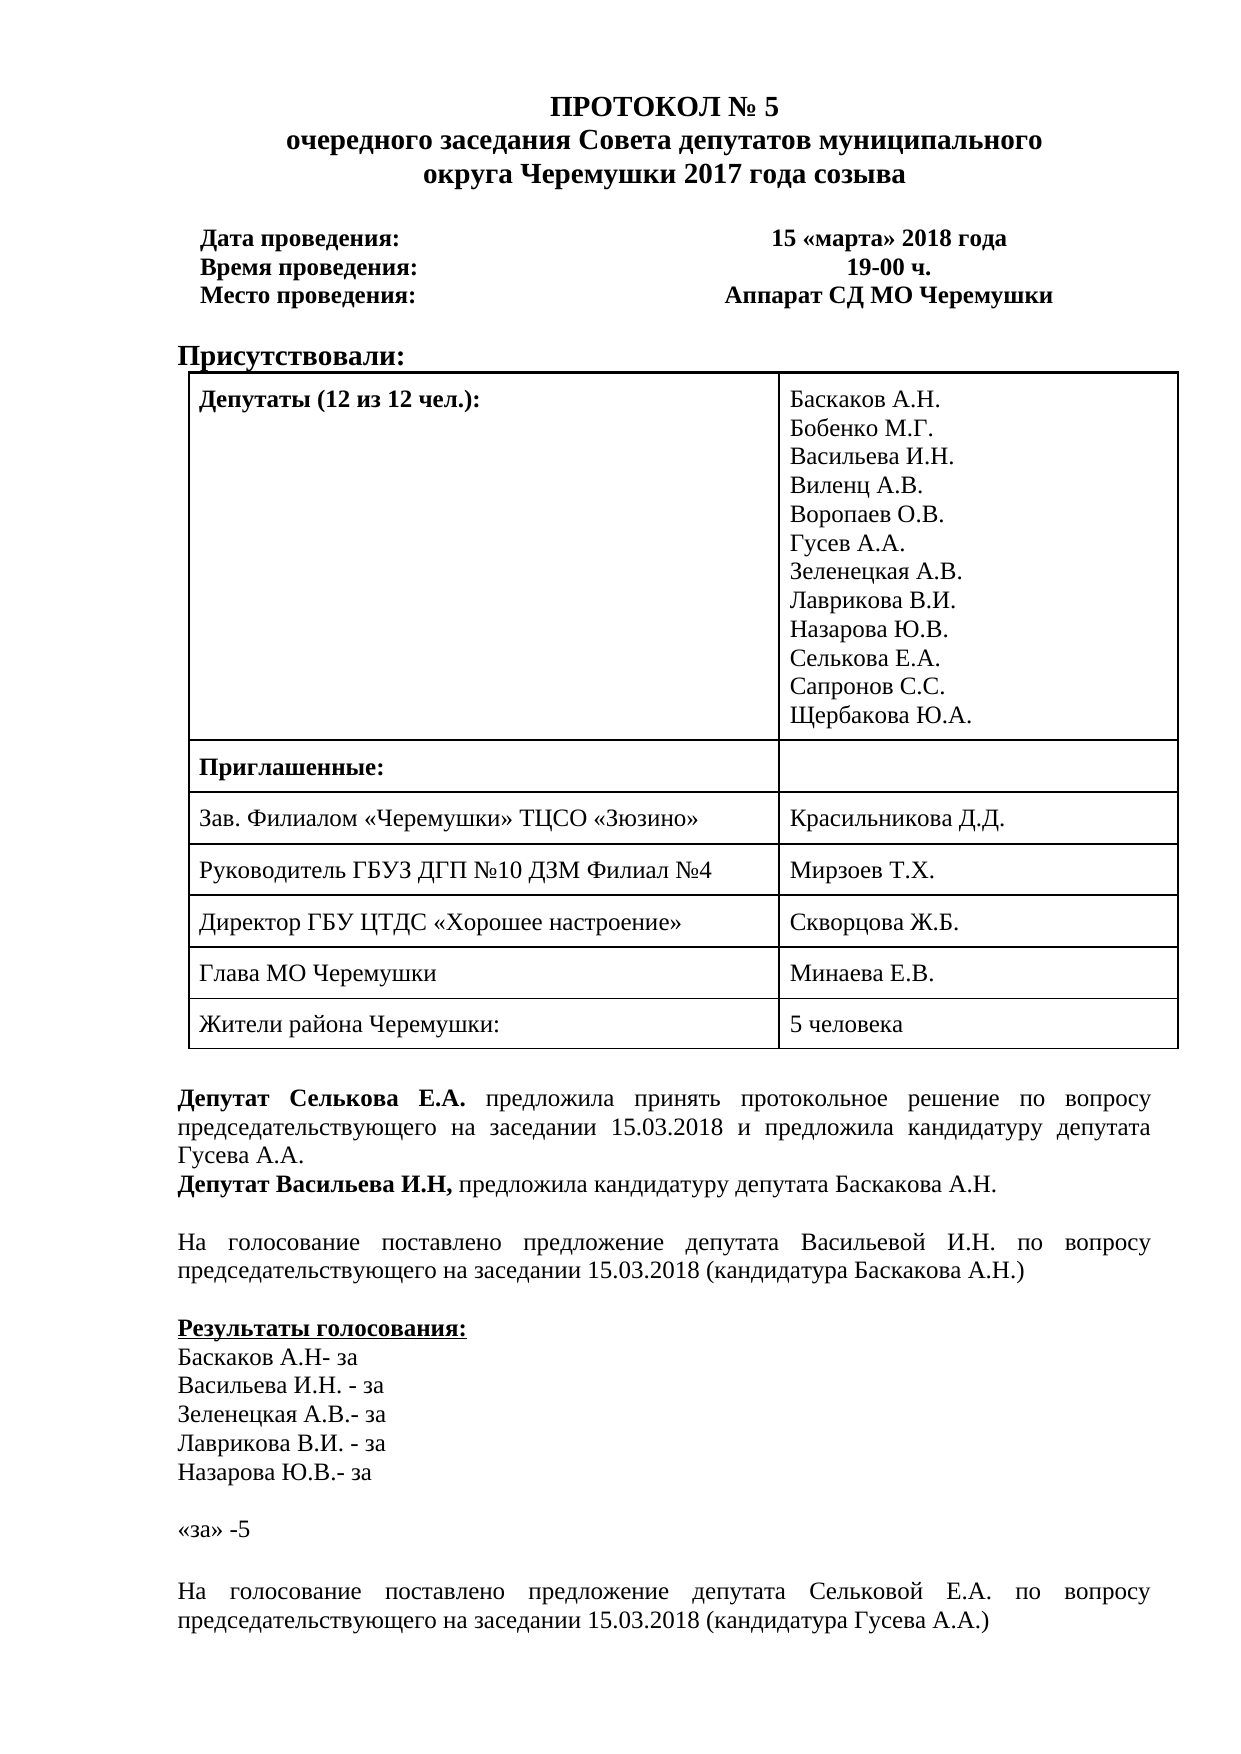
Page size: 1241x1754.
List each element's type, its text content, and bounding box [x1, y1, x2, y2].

table_header Дата проведения: Время проведения: Место проведения: [189, 223, 600, 338]
text Назарова Ю.В.- за [177, 1457, 1152, 1485]
text Зеленецкая А.В.- за [177, 1399, 1152, 1428]
table_cell Приглашенные: [190, 741, 778, 791]
table_cell Красильникова Д.Д. [780, 793, 1177, 843]
text Депутат Васильева И.Н, предложила кандидатуру депутата Баскакова А.Н. [177, 1169, 1152, 1198]
text очередного заседания Совета депутатов муниципального [177, 122, 1152, 156]
table_cell Директор ГБУ ЦТДС «Хорошее настроение» [190, 896, 778, 946]
text «за» -5 [177, 1514, 1152, 1543]
text Васильева И.Н. - за [177, 1370, 1152, 1399]
text округа Черемушки 2017 года созыва [177, 156, 1152, 189]
text Присутствовали: [177, 338, 1152, 371]
text Лаврикова В.И. - за [177, 1428, 1152, 1457]
table_header Депутаты (12 из 12 чел.): [190, 374, 778, 739]
text На голосование поставлено предложение депутата Васильевой И.Н. по вопросу председательствующего на заседании 15.03.2018 (кандидатура Баскакова А.Н.) [177, 1227, 1152, 1284]
table_cell Зав. Филиалом «Черемушки» ТЦСО «Зюзино» [190, 793, 778, 843]
table_cell Скворцова Ж.Б. [780, 896, 1177, 946]
text Результаты голосования: [177, 1313, 1152, 1342]
table_cell [780, 741, 1177, 791]
text Депутат Селькова Е.А. предложила принять протокольное решение по вопросу председательствующего на заседании 15.03.2018 и предложила кандидатуру депутата Гусева А.А. [177, 1083, 1152, 1169]
table_cell Минаева Е.В. [780, 948, 1177, 998]
table_cell Руководитель ГБУЗ ДГП №10 ДЗМ Филиал №4 [190, 845, 778, 894]
table_header Баскаков А.Н. Бобенко М.Г. Васильева И.Н. Виленц А.В. Воропаев О.В. Гусев А.А. Зеленецкая А.В. Лаврикова В.И. Назарова Ю.В. Селькова Е.А. Сапронов С.С. Щербакова Ю.А. [780, 374, 1177, 739]
text ПРОТОКОЛ № 5 [177, 89, 1152, 122]
table_header 15 «марта» 2018 года 19-00 ч. Аппарат СД МО Черемушки [600, 223, 1178, 338]
text На голосование поставлено предложение депутата Сельковой Е.А. по вопросу председательствующего на заседании 15.03.2018 (кандидатура Гусева А.А.) [177, 1576, 1152, 1634]
table_cell Мирзоев Т.Х. [780, 845, 1177, 894]
table_cell 5 человека [780, 999, 1177, 1048]
table_cell Жители района Черемушки: [190, 999, 778, 1048]
table_cell Глава МО Черемушки [190, 948, 778, 998]
text Баскаков А.Н- за [177, 1342, 1152, 1370]
